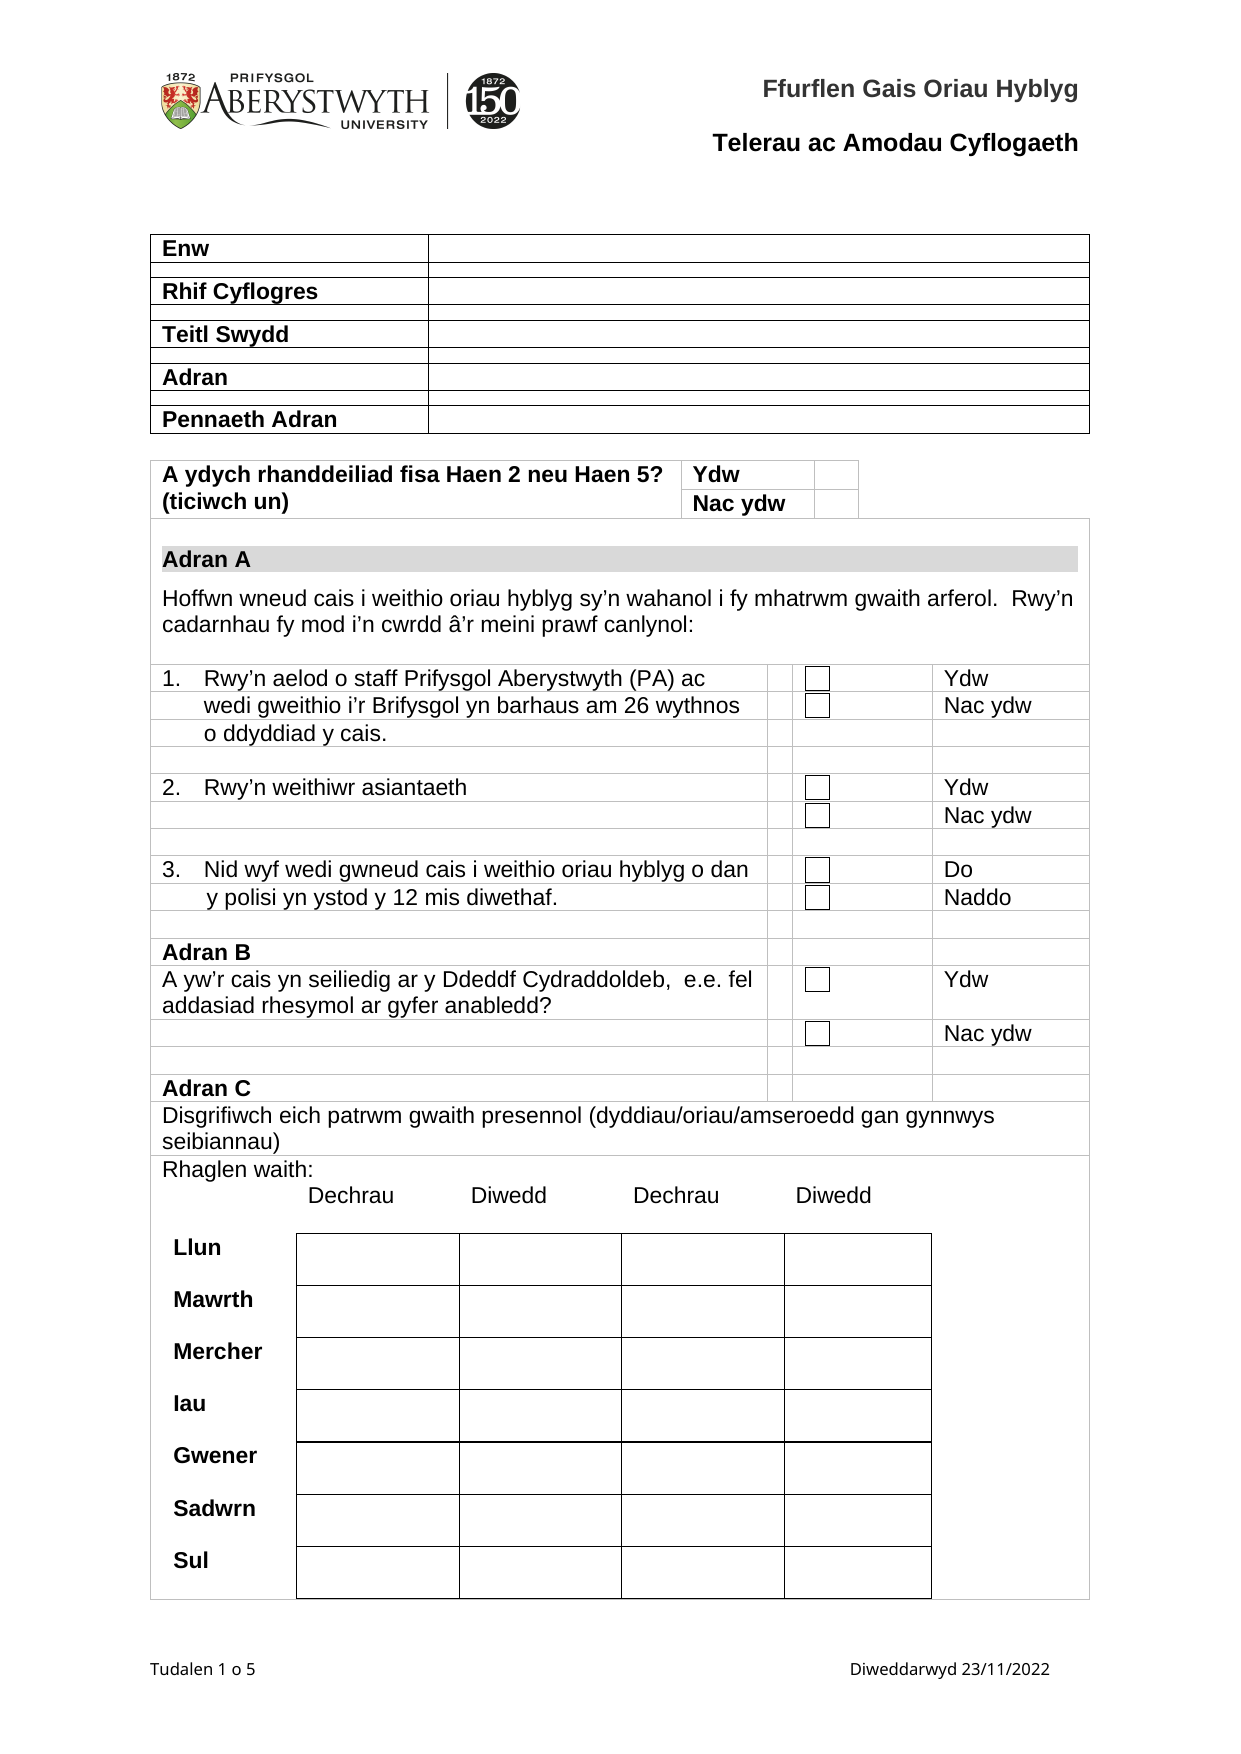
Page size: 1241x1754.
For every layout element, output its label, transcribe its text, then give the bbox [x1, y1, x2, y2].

table_cell 1. Rwy’n aelod o staff Prifysgol Aberystwyth (PA) ac [151, 665, 767, 691]
table_cell [815, 490, 858, 518]
table_cell [933, 720, 1089, 746]
table_cell [151, 305, 428, 320]
table_header [429, 235, 1089, 262]
table_cell [793, 1075, 932, 1101]
table_cell Nac ydw [682, 490, 814, 518]
table_cell [429, 406, 1089, 433]
table_cell [151, 1047, 767, 1073]
table_cell Ydw [933, 665, 1089, 691]
table_cell Rhif Cyflogres [151, 278, 428, 304]
table_cell [933, 747, 1089, 773]
table_cell [793, 1047, 932, 1073]
table_cell [793, 939, 932, 965]
table_cell [151, 391, 428, 405]
table_cell [793, 911, 932, 938]
table_cell 2. Rwy’n weithiwr asiantaeth [151, 774, 767, 801]
table_header Enw [151, 235, 428, 262]
table_cell A yw’r cais yn seiliedig ar y Ddeddf Cydraddoldeb, e.e. fel addasiad rhesymol ar gyfer anabledd? [151, 966, 767, 1019]
table_cell [793, 720, 932, 746]
table_cell [429, 321, 1089, 347]
table_cell [793, 1020, 932, 1046]
table_cell Disgrifiwch eich patrwm gwaith presennol (dyddiau/oriau/amseroedd gan gynnwys seibiannau) [151, 1102, 1089, 1155]
table_cell [151, 747, 767, 773]
table_cell Adran B [151, 939, 767, 965]
table_cell wedi gweithio i’r Brifysgol yn barhaus am 26 wythnos [151, 692, 767, 718]
table_cell [933, 939, 1089, 965]
table_cell [429, 391, 1089, 405]
table_cell [933, 829, 1089, 855]
table_cell [151, 1020, 767, 1046]
table_cell [151, 829, 767, 855]
table_cell [429, 364, 1089, 390]
table_cell y polisi yn ystod y 12 mis diwethaf. [151, 884, 767, 910]
table_cell Pennaeth Adran [151, 406, 428, 433]
table_cell Ydw [933, 966, 1089, 1019]
table_cell Do [933, 856, 1089, 883]
table_cell [768, 939, 792, 965]
table_cell [793, 856, 932, 883]
table_cell Nac ydw [933, 1020, 1089, 1046]
table_cell [768, 1047, 792, 1073]
table_cell [768, 692, 792, 718]
table_cell [768, 911, 792, 938]
table_cell [793, 747, 932, 773]
table_cell [768, 720, 792, 746]
table_cell [768, 1075, 792, 1101]
table_cell [151, 348, 428, 363]
table_cell [151, 802, 767, 828]
table_cell [933, 911, 1089, 938]
table_cell Adran C [151, 1075, 767, 1101]
table_cell [768, 747, 792, 773]
table_cell [793, 665, 932, 691]
table_cell [429, 278, 1089, 304]
table_cell [768, 884, 792, 910]
table_header Ydw [682, 461, 814, 489]
table_cell [429, 263, 1089, 277]
table_cell [793, 884, 932, 910]
table_cell [768, 856, 792, 883]
table_cell Nac ydw [933, 692, 1089, 718]
table_cell [151, 911, 767, 938]
table_header A ydych rhanddeiliad fisa Haen 2 neu Haen 5? (ticiwch un) [151, 461, 681, 518]
table_cell [933, 1075, 1089, 1101]
table_cell [768, 665, 792, 691]
table_cell Rhaglen waith: [151, 1156, 1089, 1599]
table_cell [768, 829, 792, 855]
table_cell [793, 829, 932, 855]
table_cell [429, 348, 1089, 363]
table_cell Adran [151, 364, 428, 390]
table_cell [793, 774, 932, 801]
table_cell [793, 802, 932, 828]
table_cell [768, 774, 792, 801]
table_cell [429, 305, 1089, 320]
table_cell [768, 1020, 792, 1046]
table_cell Ydw [933, 774, 1089, 801]
table_header [815, 461, 858, 489]
table_cell [768, 802, 792, 828]
table_cell [793, 692, 932, 718]
table_cell 3. Nid wyf wedi gwneud cais i weithio oriau hyblyg o dan [151, 856, 767, 883]
table_cell Nac ydw [933, 802, 1089, 828]
table_cell [793, 966, 932, 1019]
table_cell [933, 1047, 1089, 1073]
table_cell Naddo [933, 884, 1089, 910]
table_cell Adran A Hoffwn wneud cais i weithio oriau hyblyg sy’n wahanol i fy mhatrwm gwaith arferol. Rwy’n cadarnhau fy mod i’n cwrdd â’r meini prawf canlynol: [151, 519, 1089, 664]
table_cell [768, 966, 792, 1019]
table_cell Teitl Swydd [151, 321, 428, 347]
table_cell o ddyddiad y cais. [151, 720, 767, 746]
picture [161, 73, 520, 129]
table_cell [151, 263, 428, 277]
